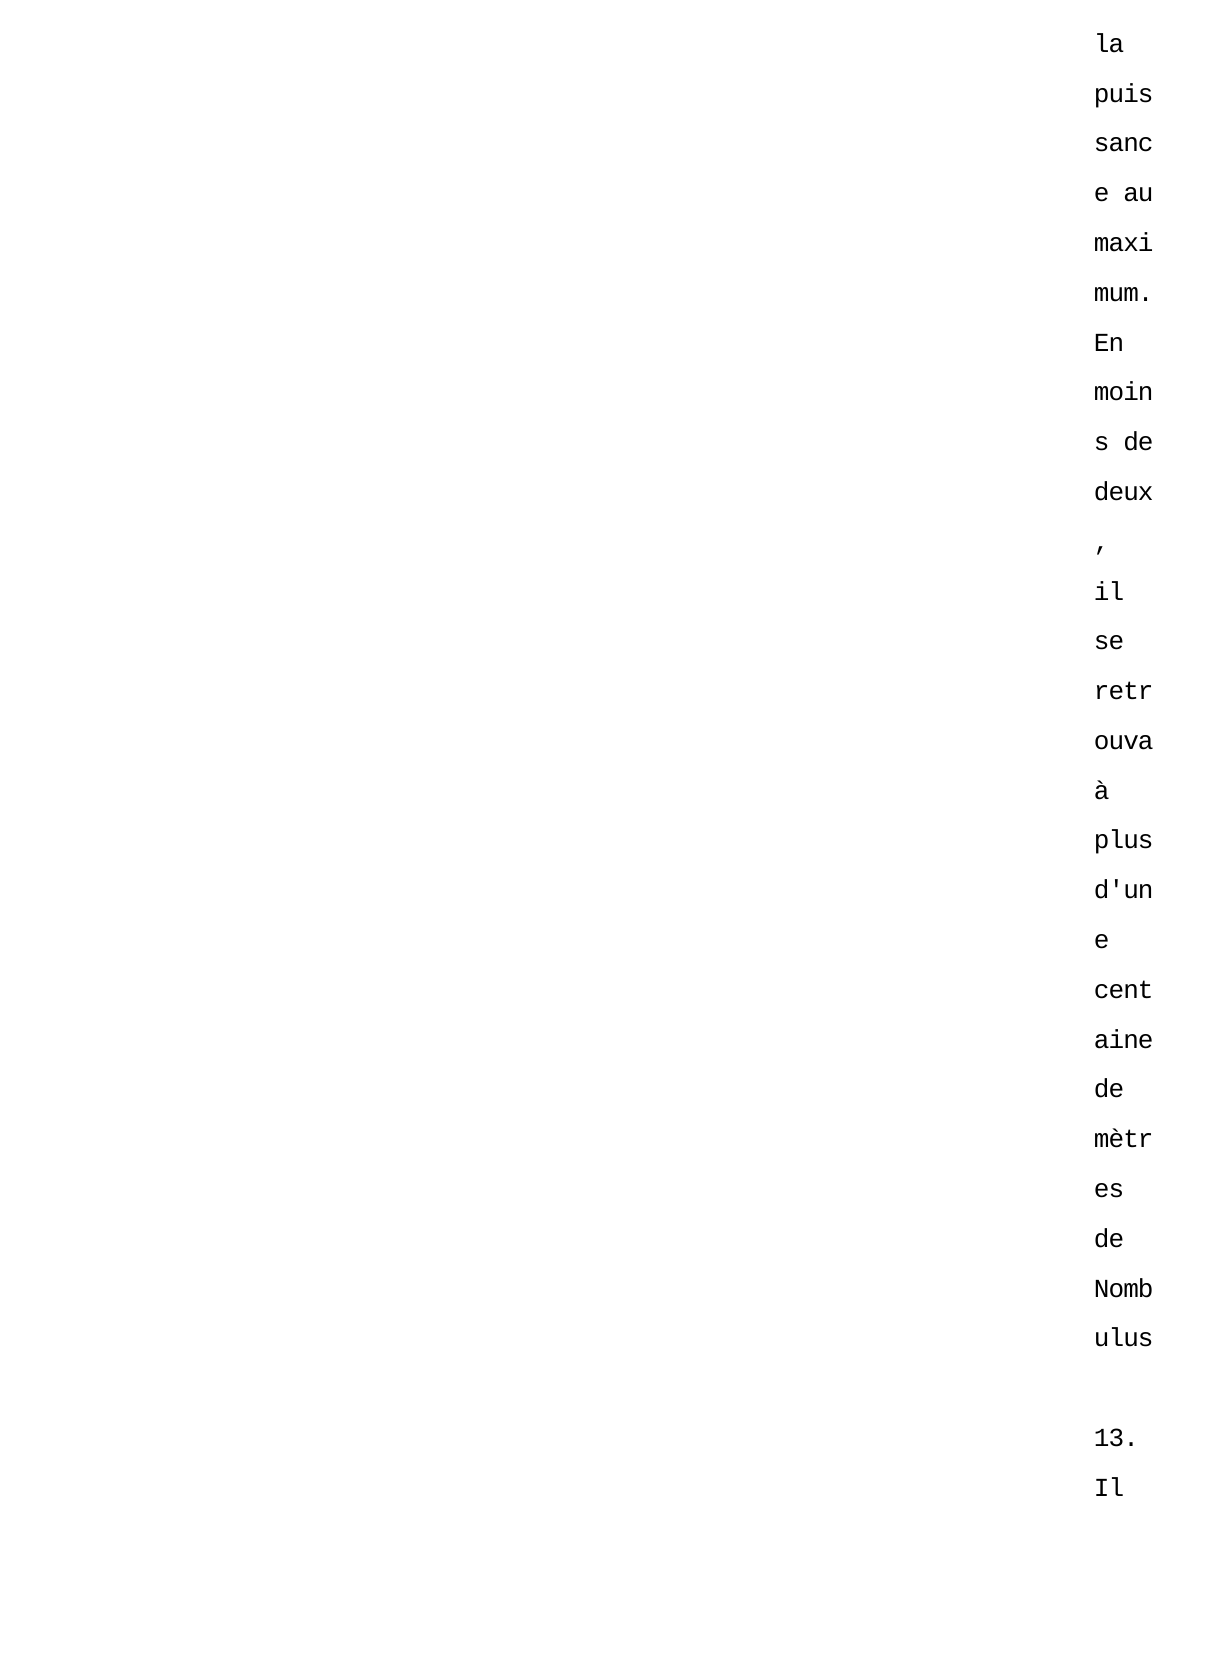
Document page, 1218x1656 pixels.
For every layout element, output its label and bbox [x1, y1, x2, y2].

text [1094, 12, 1161, 1506]
